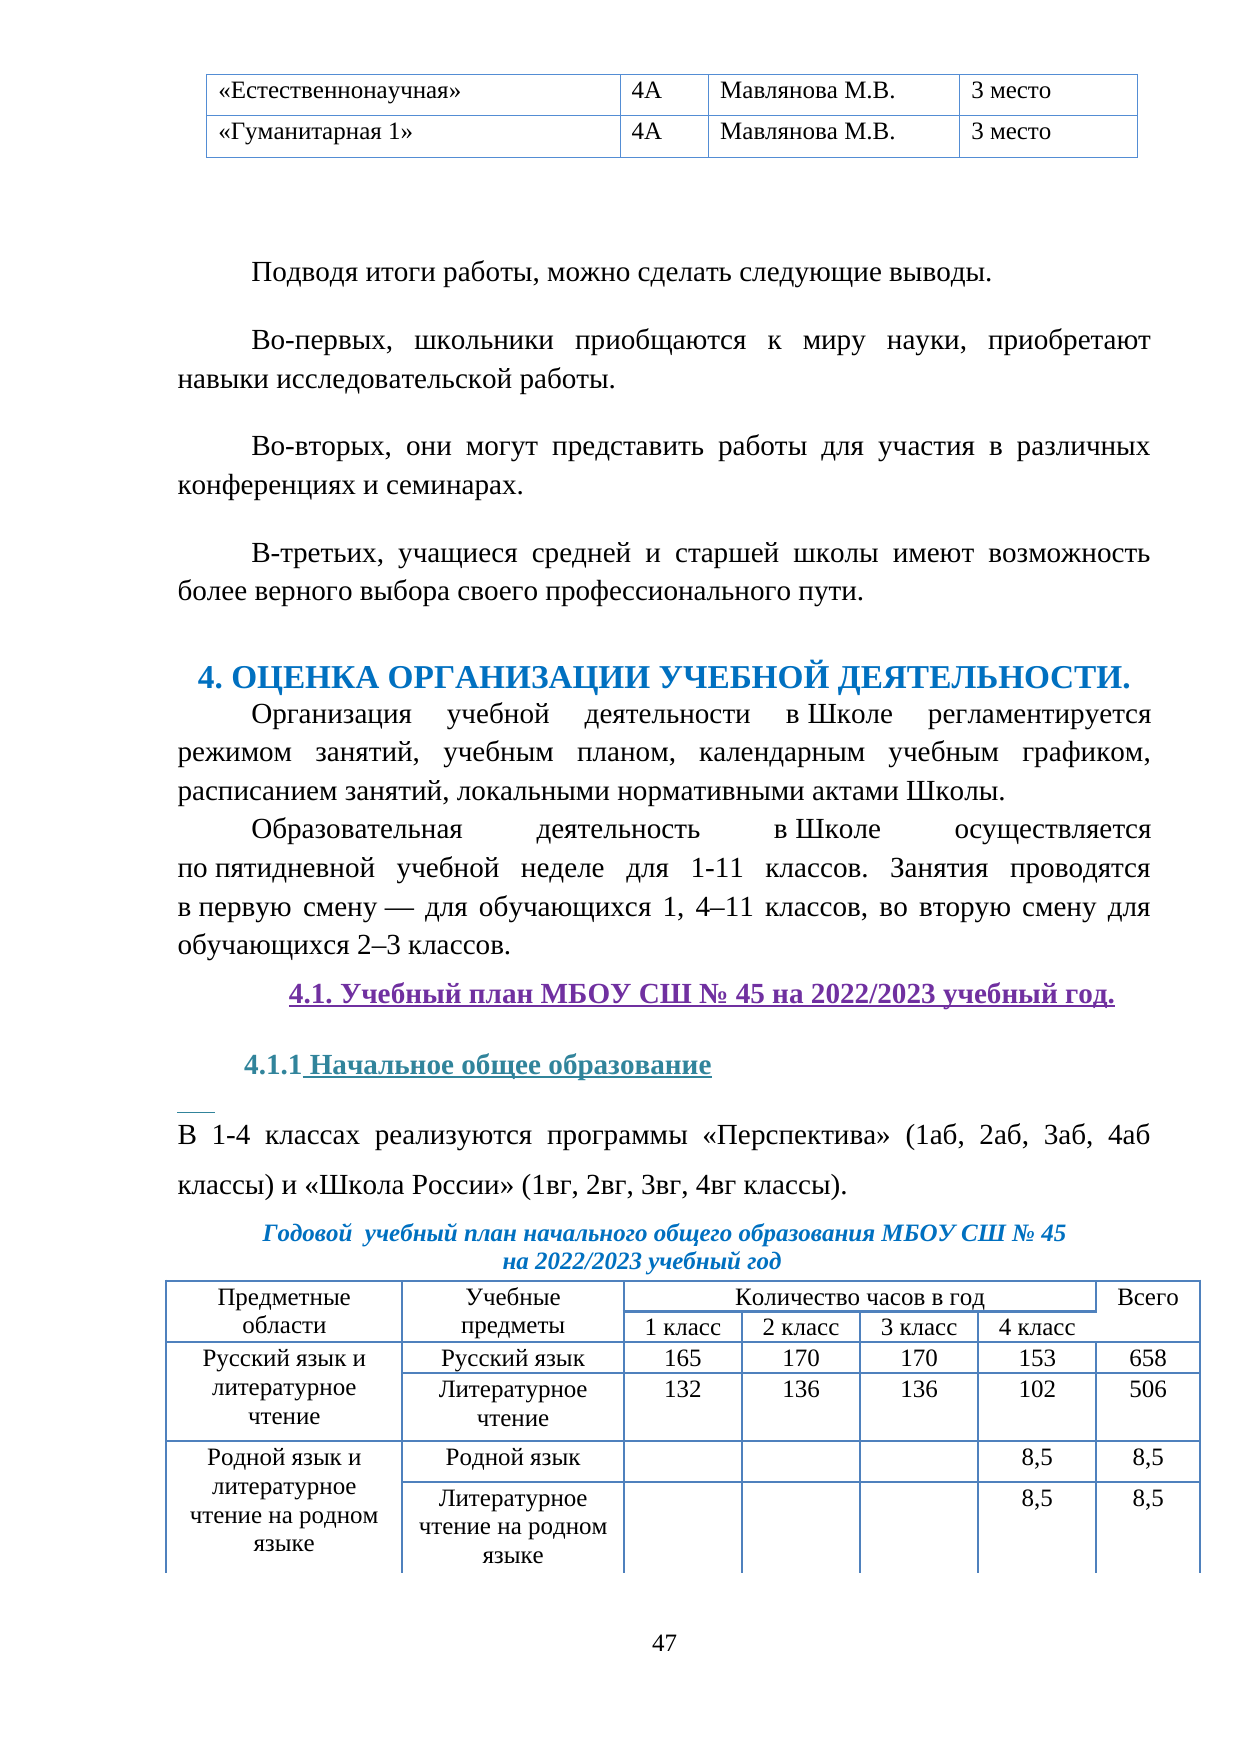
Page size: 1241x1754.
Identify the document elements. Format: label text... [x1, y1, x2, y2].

text 4.1. Учебный план МБОУ СШ № 45 на 2022/2023 учебный год. [252, 975, 1152, 1011]
table_cell 170 [743, 1343, 859, 1372]
table_cell 3 класс [861, 1313, 977, 1341]
text на 2022/2023 учебный год [177, 1246, 1107, 1275]
table_cell «Гуманитарная 1» [207, 116, 620, 157]
text Организация учебной деятельности в Школе регламентируется режимом занятий, учебным планом, календарным учебным графиком, расписанием занятий, локальными нормативными актами Школы. [177, 696, 1152, 807]
text Во-вторых, они могут представить работы для участия в различных конференциях и семинарах. [177, 428, 1152, 501]
table_cell 4А [621, 75, 708, 115]
table_header Всего [1096, 1282, 1199, 1341]
text Годовой учебный план начального общего образования МБОУ СШ № 45 [177, 1218, 1152, 1246]
table_cell 165 [625, 1343, 741, 1372]
table_cell Литературное чтение на родном языке [403, 1483, 623, 1573]
table_cell 8,5 [979, 1483, 1095, 1573]
table_cell Родной язык и литературное чтение на родном языке [167, 1442, 401, 1573]
table_cell 4А [621, 116, 708, 157]
text В 1-4 классах реализуются программы «Перспектива» (1аб, 2аб, 3аб, 4аб классы) и «Школа России» (1вг, 2вг, 3вг, 4вг классы). [177, 1117, 1152, 1201]
text 4. ОЦЕНКА ОРГАНИЗАЦИИ УЧЕБНОЙ ДЕЯТЕЛЬНОСТИ. [177, 658, 1152, 696]
text Во-первых, школьники приобщаются к миру науки, приобретают навыки исследовательской работы. [177, 322, 1152, 394]
table_cell [861, 1483, 977, 1573]
table_cell 132 [625, 1374, 741, 1440]
table_cell [625, 1442, 741, 1481]
table_cell [625, 1483, 741, 1573]
table_cell [743, 1442, 859, 1481]
text В-третьих, учащиеся средней и старшей школы имеют возможность более верного выбора своего профессионального пути. [177, 535, 1152, 607]
table_cell [743, 1483, 859, 1573]
table_cell 506 [1097, 1374, 1199, 1440]
table_cell [861, 1442, 977, 1481]
table_cell 8,5 [1097, 1442, 1199, 1481]
table_cell 3 место [960, 75, 1137, 115]
table_cell Русский язык [403, 1343, 623, 1372]
table_cell 8,5 [979, 1442, 1095, 1481]
text Образовательная деятельность в Школе осуществляется по пятидневной учебной неделе для 1-11 классов. Занятия проводятся в первую смену — для обучающихся 1, 4–11 классов, во вторую смену для обучающихся 2–3 классов. [177, 812, 1152, 961]
table_cell Русский язык и литературное чтение [167, 1343, 401, 1440]
table_cell Родной язык [403, 1442, 623, 1481]
list 4.1.1 Начальное общее образование [177, 1046, 1152, 1082]
table_cell 102 [979, 1374, 1095, 1440]
table_cell 4 класс [979, 1313, 1096, 1341]
table_cell 1 класс [625, 1313, 741, 1341]
table_cell Мавлянова М.В. [709, 116, 959, 157]
table_header Предметные области [167, 1282, 401, 1341]
table_header Количество часов в год [625, 1282, 1095, 1310]
table_cell «Естественнонаучная» [207, 75, 620, 115]
table_cell 170 [861, 1343, 977, 1372]
table_cell 3 место [960, 116, 1137, 157]
table_cell Мавлянова М.В. [709, 75, 959, 115]
table_cell Литературное чтение [403, 1374, 623, 1440]
table_cell 8,5 [1097, 1483, 1199, 1573]
table_header Учебные предметы [403, 1282, 623, 1341]
table_cell 658 [1097, 1343, 1199, 1372]
table_cell 153 [979, 1343, 1095, 1372]
text Подводя итоги работы, можно сделать следующие выводы. [177, 254, 1152, 288]
table_cell 136 [743, 1374, 859, 1440]
table_cell 2 класс [743, 1313, 859, 1341]
table_cell 136 [861, 1374, 977, 1440]
